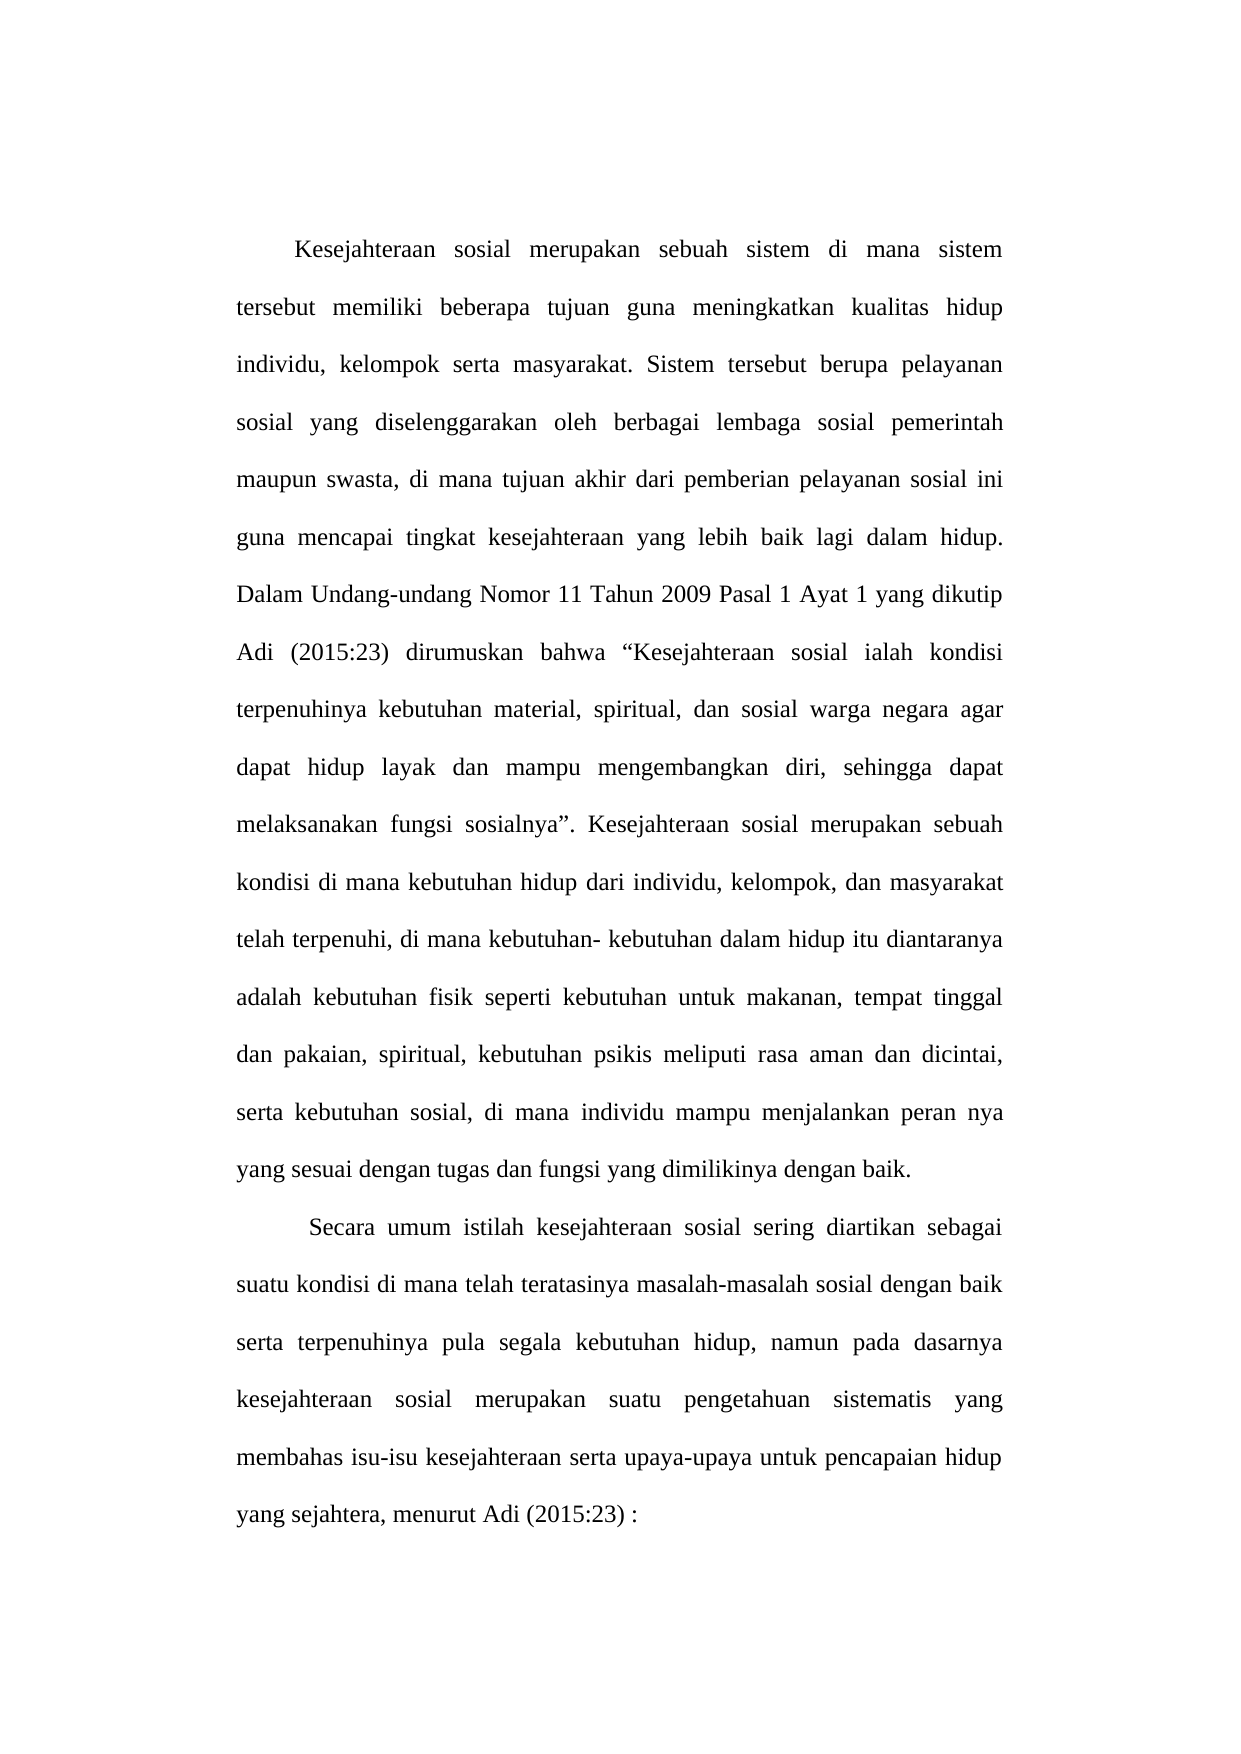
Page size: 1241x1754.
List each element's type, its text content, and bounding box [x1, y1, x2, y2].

text Kesejahteraan sosial merupakan sebuah sistem di mana sistem tersebut memiliki beberapa tujuan guna meningkatkan kualitas hidup individu, kelompok serta masyarakat. Sistem tersebut berupa pelayanan sosial yang diselenggarakan oleh berbagai lembaga sosial pemerintah maupun swasta, di mana tujuan akhir dari pemberian pelayanan sosial ini guna mencapai tingkat kesejahteraan yang lebih baik lagi dalam hidup. Dalam Undang-undang Nomor 11 Tahun 2009 Pasal 1 Ayat 1 yang dikutip Adi (2015:23) dirumuskan bahwa “Kesejahteraan sosial ialah kondisi terpenuhinya kebutuhan material, spiritual, dan sosial warga negara agar dapat hidup layak dan mampu mengembangkan diri, sehingga dapat melaksanakan fungsi sosialnya”. Kesejahteraan sosial merupakan sebuah kondisi di mana kebutuhan hidup dari individu, kelompok, dan masyarakat telah terpenuhi, di mana kebutuhan- kebutuhan dalam hidup itu diantaranya adalah kebutuhan fisik seperti kebutuhan untuk makanan, tempat tinggal dan pakaian, spiritual, kebutuhan psikis meliputi rasa aman dan dicintai, serta kebutuhan sosial, di mana individu mampu menjalankan peran nya yang sesuai dengan tugas dan fungsi yang dimilikinya dengan baik. [236, 234, 1003, 1183]
text Secara umum istilah kesejahteraan sosial sering diartikan sebagai suatu kondisi di mana telah teratasinya masalah-masalah sosial dengan baik serta terpenuhinya pula segala kebutuhan hidup, namun pada dasarnya kesejahteraan sosial merupakan suatu pengetahuan sistematis yang membahas isu-isu kesejahteraan serta upaya-upaya untuk pencapaian hidup yang sejahtera, menurut Adi (2015:23) : [236, 1212, 1003, 1528]
